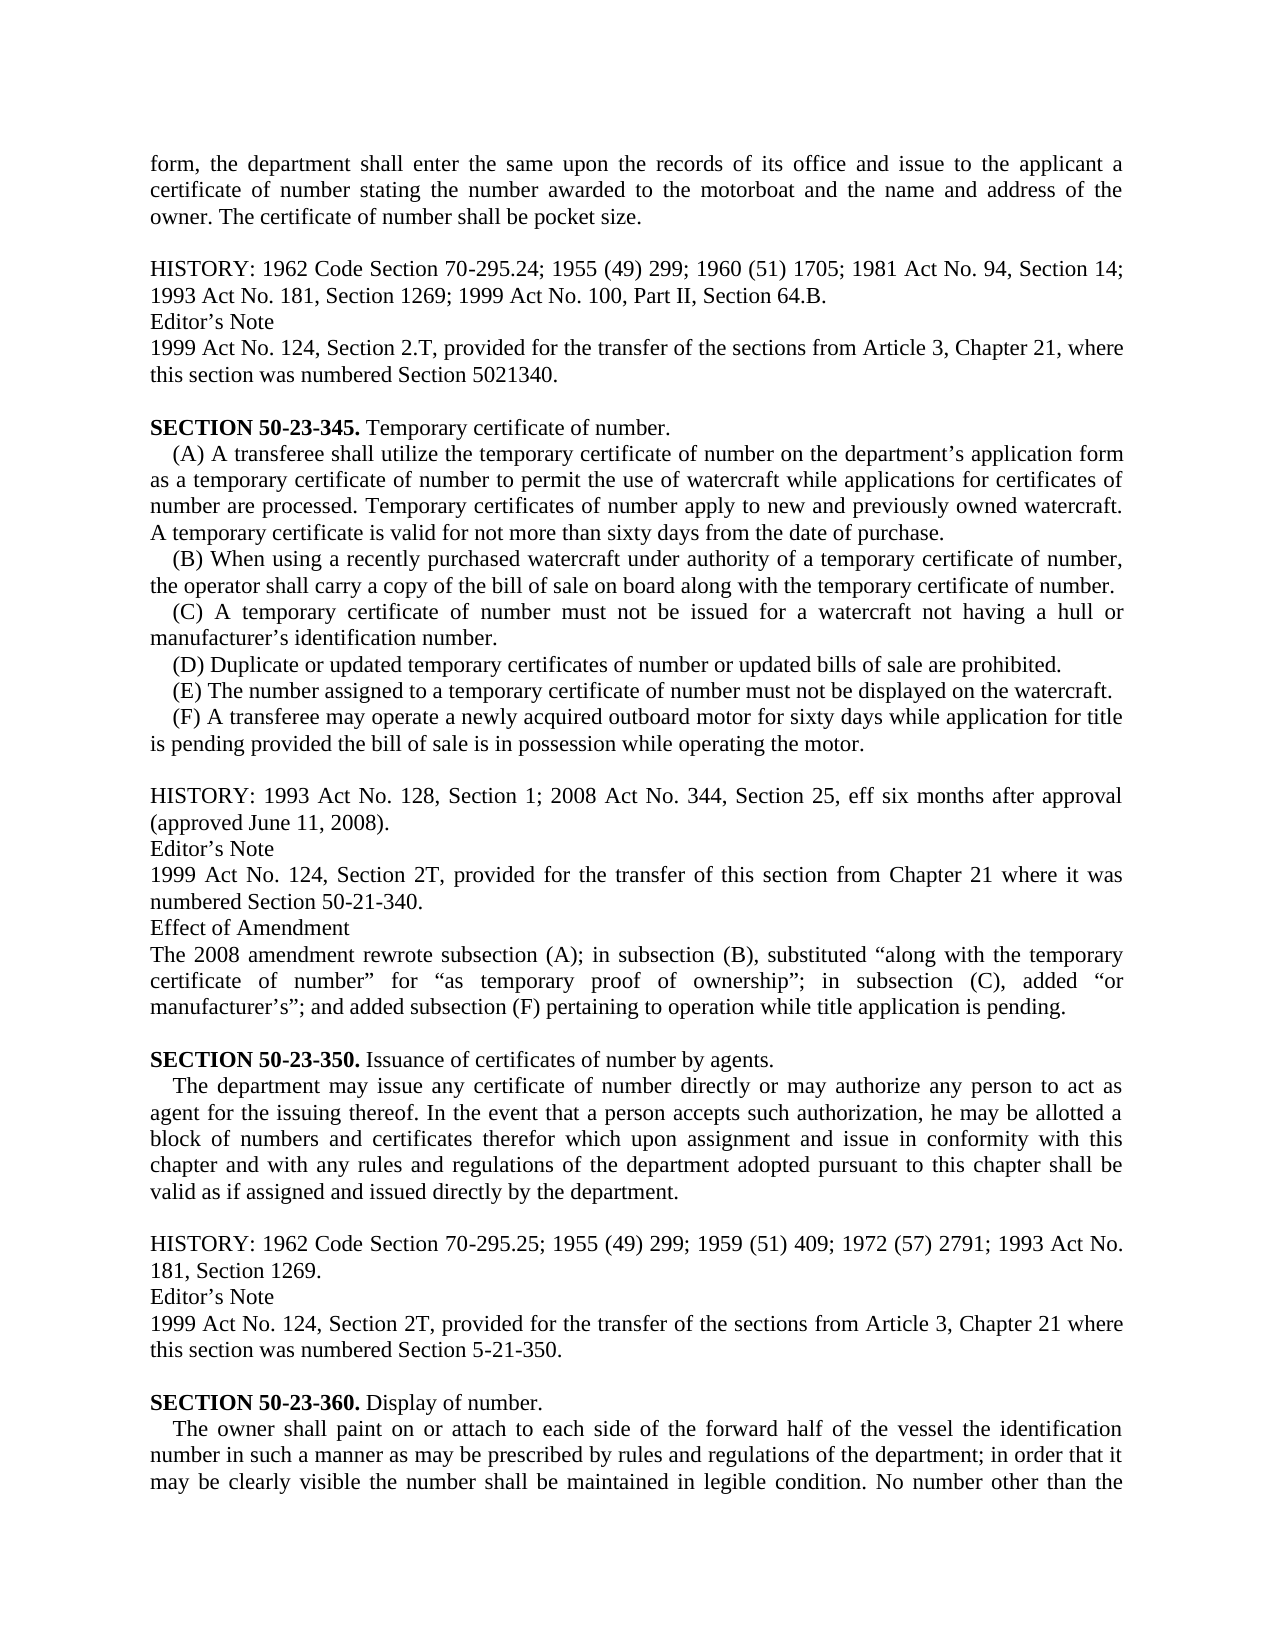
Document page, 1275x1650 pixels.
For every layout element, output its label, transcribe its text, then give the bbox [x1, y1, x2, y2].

text (E) The number assigned to a temporary certificate of number must not be displayed on the watercraft. [150, 677, 1125, 703]
text Editor’s Note [150, 308, 1125, 334]
text SECTION 50-23-345. Temporary certificate of number. [150, 413, 1125, 440]
text (D) Duplicate or updated temporary certificates of number or updated bills of sale are prohibited. [150, 651, 1125, 677]
text Editor’s Note [150, 1283, 1125, 1309]
text HISTORY: 1962 Code Section 70-295.25; 1955 (49) 299; 1959 (51) 409; 1972 (57) 2791; 1993 Act No. 181, Section 1269. [150, 1231, 1125, 1283]
text The department may issue any certificate of number directly or may authorize any person to act as agent for the issuing thereof. In the event that a person accepts such authorization, he may be allotted a block of numbers and certificates therefor which upon assignment and issue in conformity with this chapter and with any rules and regulations of the department adopted pursuant to this chapter shall be valid as if assigned and issued directly by the department. [150, 1072, 1125, 1204]
text The 2008 amendment rewrote subsection (A); in subsection (B), substituted “along with the temporary certificate of number” for “as temporary proof of ownership”; in subsection (C), added “or manufacturer’s”; and added subsection (F) pertaining to operation while title application is pending. [150, 941, 1125, 1020]
text SECTION 50-23-360. Display of number. [150, 1389, 1125, 1415]
text (B) When using a recently purchased watercraft under authority of a temporary certificate of number, the operator shall carry a copy of the bill of sale on board along with the temporary certificate of number. [150, 545, 1125, 598]
text HISTORY: 1962 Code Section 70-295.24; 1955 (49) 299; 1960 (51) 1705; 1981 Act No. 94, Section 14; 1993 Act No. 181, Section 1269; 1999 Act No. 100, Part II, Section 64.B. [150, 255, 1125, 308]
text (F) A transferee may operate a newly acquired outboard motor for sixty days while application for title is pending provided the bill of sale is in possession while operating the motor. [150, 703, 1125, 756]
text 1999 Act No. 124, Section 2T, provided for the transfer of the sections from Article 3, Chapter 21 where this section was numbered Section 5-21-350. [150, 1309, 1125, 1362]
text (A) A transferee shall utilize the temporary certificate of number on the department’s application form as a temporary certificate of number to permit the use of watercraft while applications for certificates of number are processed. Temporary certificates of number apply to new and previously owned watercraft. A temporary certificate is valid for not more than sixty days from the date of purchase. [150, 440, 1125, 545]
text 1999 Act No. 124, Section 2T, provided for the transfer of this section from Chapter 21 where it was numbered Section 50-21-340. [150, 862, 1125, 914]
text (C) A temporary certificate of number must not be issued for a watercraft not having a hull or manufacturer’s identification number. [150, 598, 1125, 651]
text Effect of Amendment [150, 914, 1125, 941]
text 1999 Act No. 124, Section 2.T, provided for the transfer of the sections from Article 3, Chapter 21, where this section was numbered Section 5021340. [150, 334, 1125, 387]
text SECTION 50-23-350. Issuance of certificates of number by agents. [150, 1046, 1125, 1072]
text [150, 150, 1125, 229]
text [150, 1415, 1125, 1494]
text Editor’s Note [150, 835, 1125, 862]
text HISTORY: 1993 Act No. 128, Section 1; 2008 Act No. 344, Section 25, eff six months after approval (approved June 11, 2008). [150, 782, 1125, 835]
